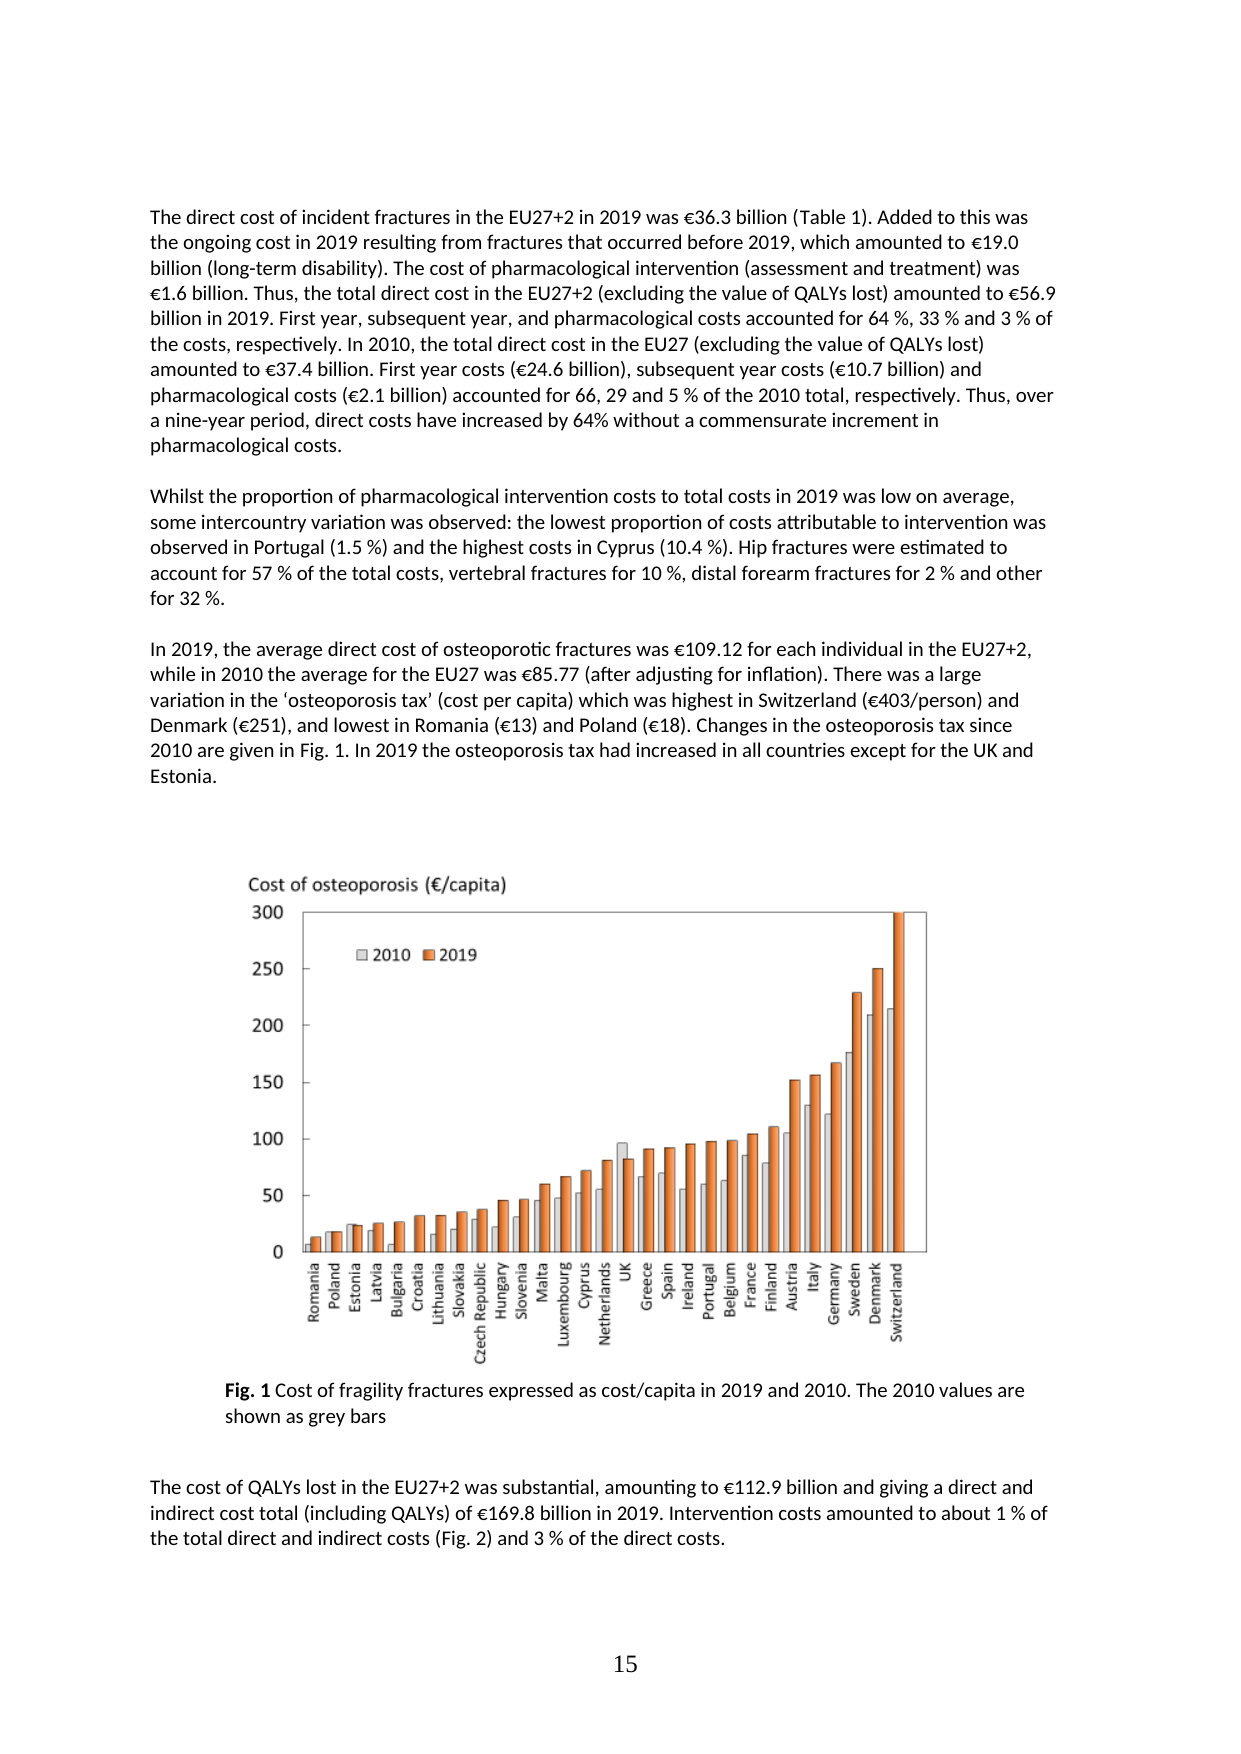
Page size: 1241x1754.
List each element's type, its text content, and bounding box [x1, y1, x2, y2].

text The direct cost of incident fractures in the EU27+2 in 2019 was €36.3 billion (Table 1). Added to this was the ongoing cost in 2019 resulting from fractures that occurred before 2019, which amounted to €19.0 billion (long-term disability). The cost of pharmacological intervention (assessment and treatment) was €1.6 billion. Thus, the total direct cost in the EU27+2 (excluding the value of QALYs lost) amounted to €56.9 billion in 2019. First year, subsequent year, and pharmacological costs accounted for 64 %, 33 % and 3 % of the costs, respectively. In 2010, the total direct cost in the EU27 (excluding the value of QALYs lost) amounted to €37.4 billion. First year costs (€24.6 billion), subsequent year costs (€10.7 billion) and pharmacological costs (€2.1 billion) accounted for 66, 29 and 5 % of the 2010 total, respectively. Thus, over a nine-year period, direct costs have increased by 64% without a commensurate increment in pharmacological costs. [150, 204, 1060, 458]
text Fig. 1 Cost of fragility fractures expressed as cost/capita in 2019 and 2010. The 2010 values are shown as grey bars [225, 1377, 1060, 1428]
text The cost of QALYs lost in the EU27+2 was substantial, amounting to €112.9 billion and giving a direct and indirect cost total (including QALYs) of €169.8 billion in 2019. Intervention costs amounted to about 1 % of the total direct and indirect costs (Fig. 2) and 3 % of the direct costs. [150, 1474, 1060, 1551]
text In 2019, the average direct cost of osteoporotic fractures was €109.12 for each individual in the EU27+2, while in 2010 the average for the EU27 was €85.77 (after adjusting for inflation). There was a large variation in the ‘osteoporosis tax’ (cost per capita) which was highest in Switzerland (€403/person) and Denmark (€251), and lowest in Romania (€13) and Poland (€18). Changes in the osteoporosis tax since 2010 are given in Fig. 1. In 2019 the osteoporosis tax had increased in all countries except for the UK and Estonia. [150, 636, 1060, 788]
picture [230, 870, 980, 1378]
text Whilst the proportion of pharmacological intervention costs to total costs in 2019 was low on average, some intercountry variation was observed: the lowest proportion of costs attributable to intervention was observed in Portugal (1.5 %) and the highest costs in Cyprus (10.4 %). Hip fractures were estimated to account for 57 % of the total costs, vertebral fractures for 10 %, distal forearm fractures for 2 % and other for 32 %. [150, 483, 1060, 611]
